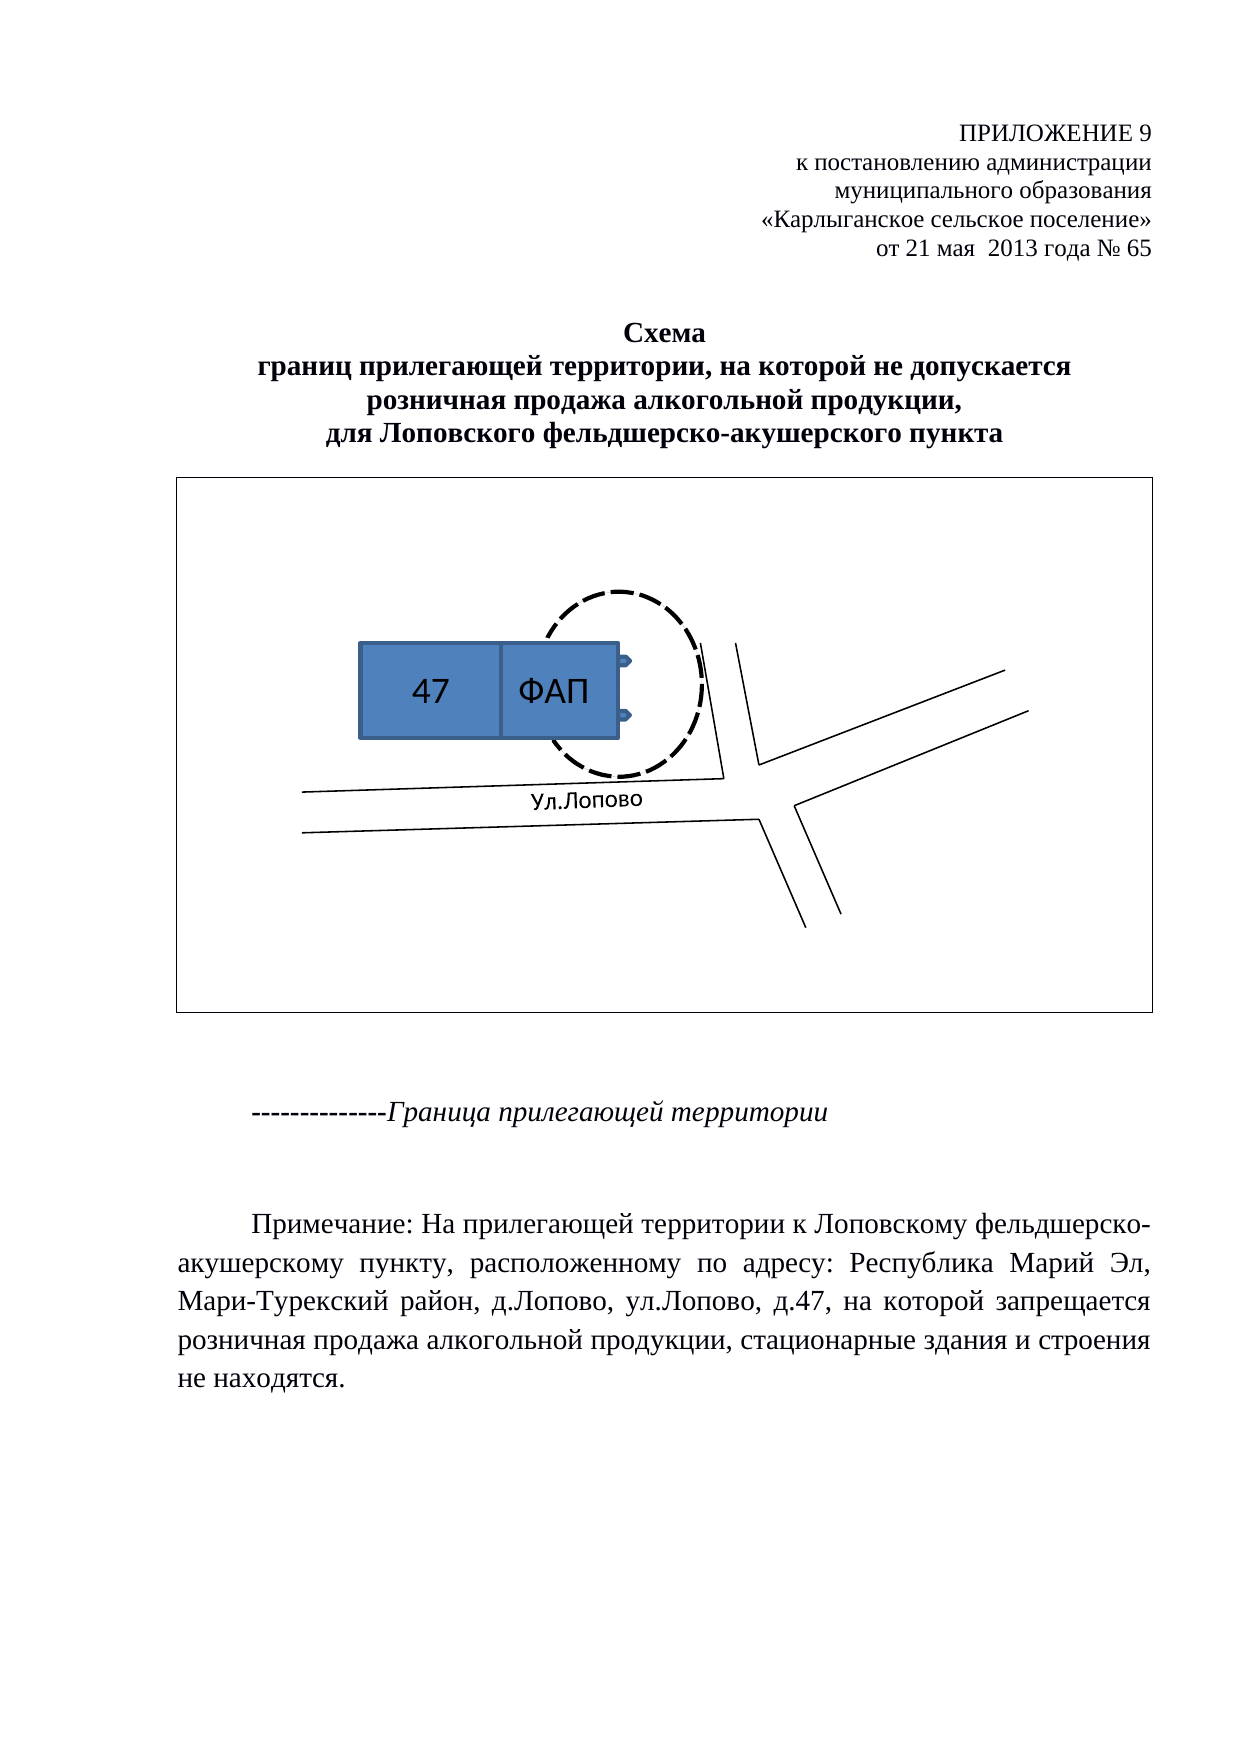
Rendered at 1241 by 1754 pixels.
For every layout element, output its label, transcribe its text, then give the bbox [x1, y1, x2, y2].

text муниципального образования [177, 176, 1152, 204]
text для Лоповского фельдшерско-акушерского пункта [177, 416, 1152, 449]
text к постановлению администрации [177, 147, 1152, 176]
text границ прилегающей территории, на которой не допускается [177, 348, 1152, 382]
text розничная продажа алкогольной продукции, [177, 382, 1152, 416]
text Схема [177, 315, 1152, 348]
text --------------Граница прилегающей территории [177, 1094, 1152, 1127]
text от 21 мая 2013 года № 65 [177, 233, 1152, 262]
text Примечание: На прилегающей территории к Лоповскому фельдшерско-акушерскому пункту, расположенному по адресу: Республика Марий Эл, Мари-Турекский район, д.Лопово, ул.Лопово, д.47, на которой запрещается розничная продажа алкогольной продукции, стационарные здания и строения не находятся. [177, 1206, 1152, 1394]
text «Карлыганское сельское поселение» [177, 204, 1152, 233]
text ПРИЛОЖЕНИЕ 9 [177, 118, 1152, 147]
